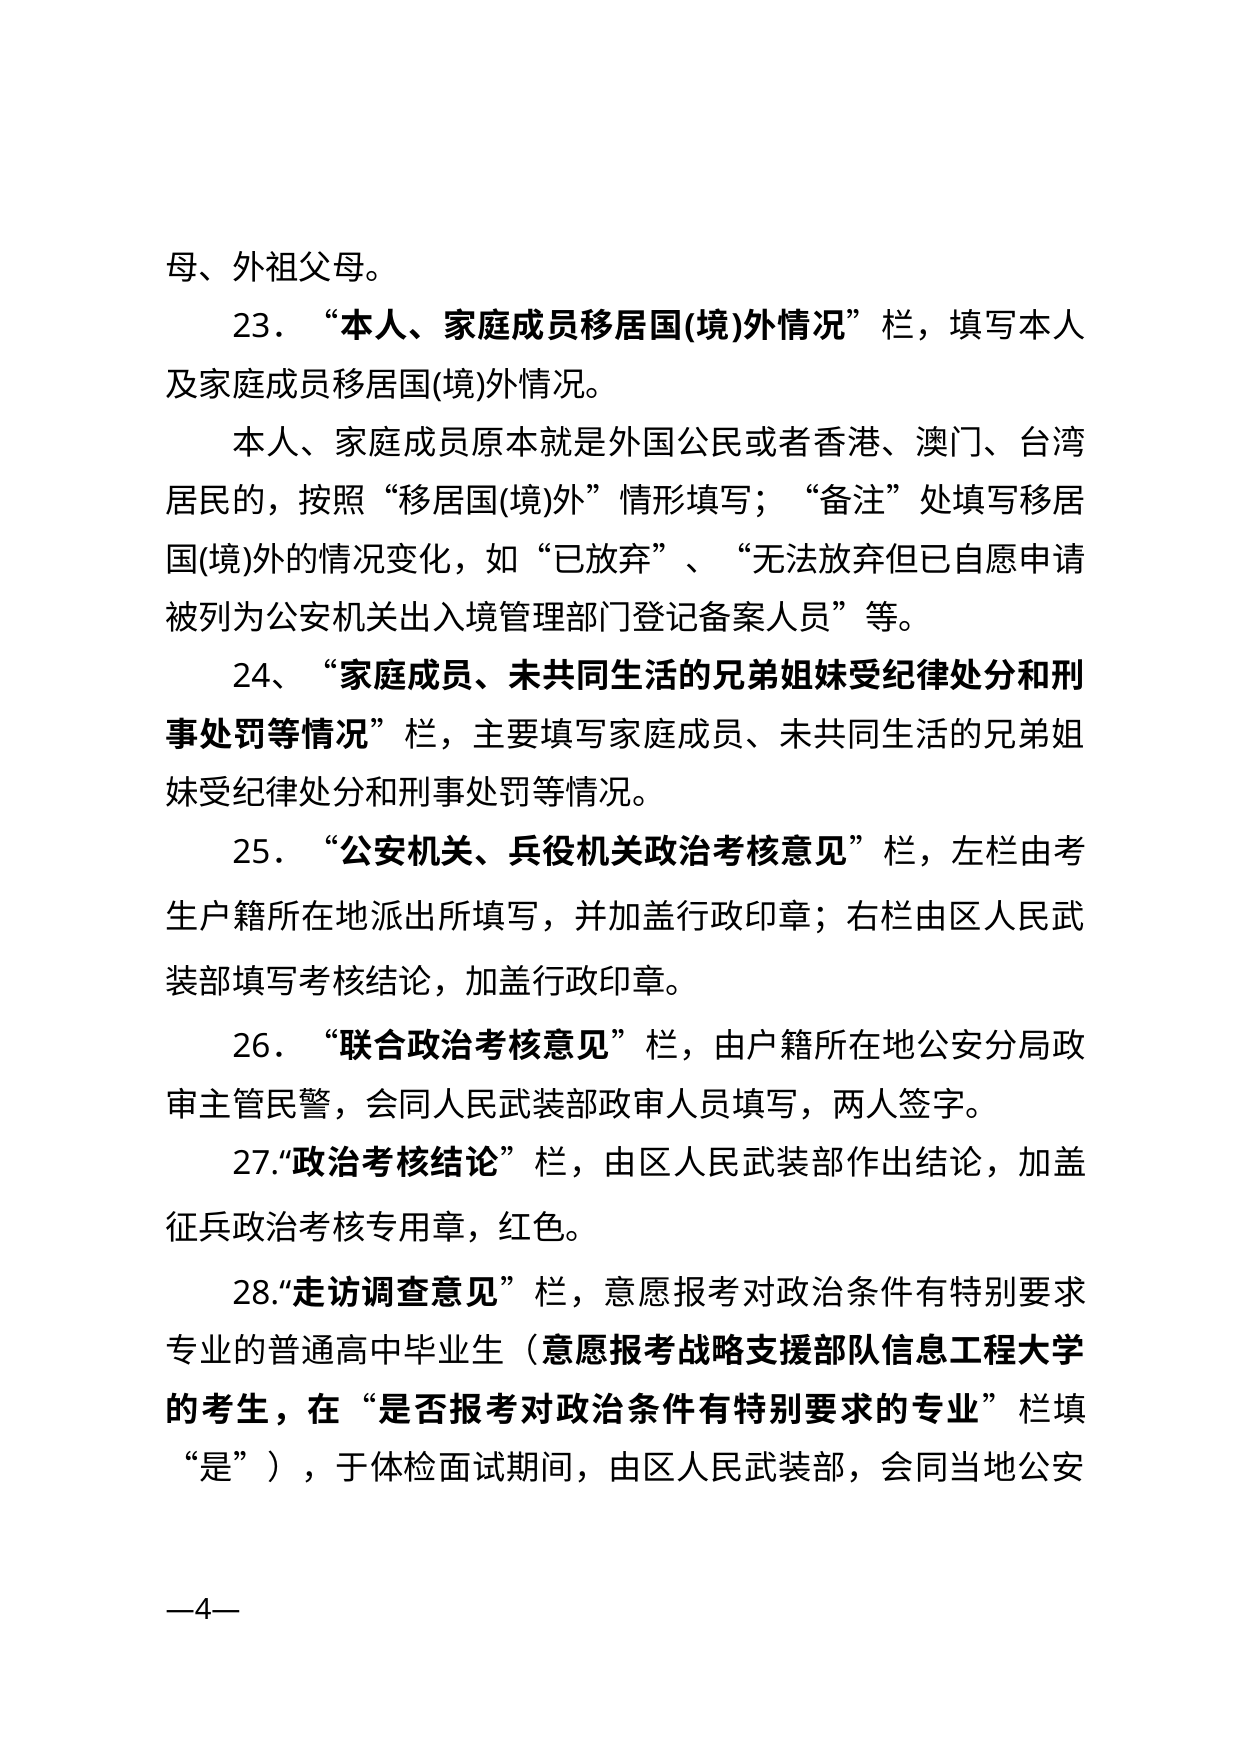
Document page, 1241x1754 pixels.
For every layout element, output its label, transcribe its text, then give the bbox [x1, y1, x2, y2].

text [165, 1258, 1087, 1491]
text 27.“政治考核结论”栏，由区人民武装部作出结论，加盖征兵政治考核专用章，红色。 [165, 1128, 1087, 1258]
text 25．“公安机关、兵役机关政治考核意见”栏，左栏由考生户籍所在地派出所填写，并加盖行政印章；右栏由区人民武装部填写考核结论，加盖行政印章。 [165, 816, 1087, 1011]
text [165, 233, 1087, 291]
text 26．“联合政治考核意见”栏，由户籍所在地公安分局政审主管民警，会同人民武装部政审人员填写，两人签字。 [165, 1011, 1087, 1128]
text 24、“家庭成员、未共同生活的兄弟姐妹受纪律处分和刑事处罚等情况”栏，主要填写家庭成员、未共同生活的兄弟姐妹受纪律处分和刑事处罚等情况。 [165, 641, 1087, 816]
text 本人、家庭成员原本就是外国公民或者香港、澳门、台湾居民的，按照“移居国(境)外”情形填写；“备注”处填写移居国(境)外的情况变化，如“已放弃”、“无法放弃但已自愿申请被列为公安机关出入境管理部门登记备案人员”等。 [165, 408, 1087, 641]
text 23．“本人、家庭成员移居国(境)外情况”栏，填写本人及家庭成员移居国(境)外情况。 [165, 291, 1087, 408]
